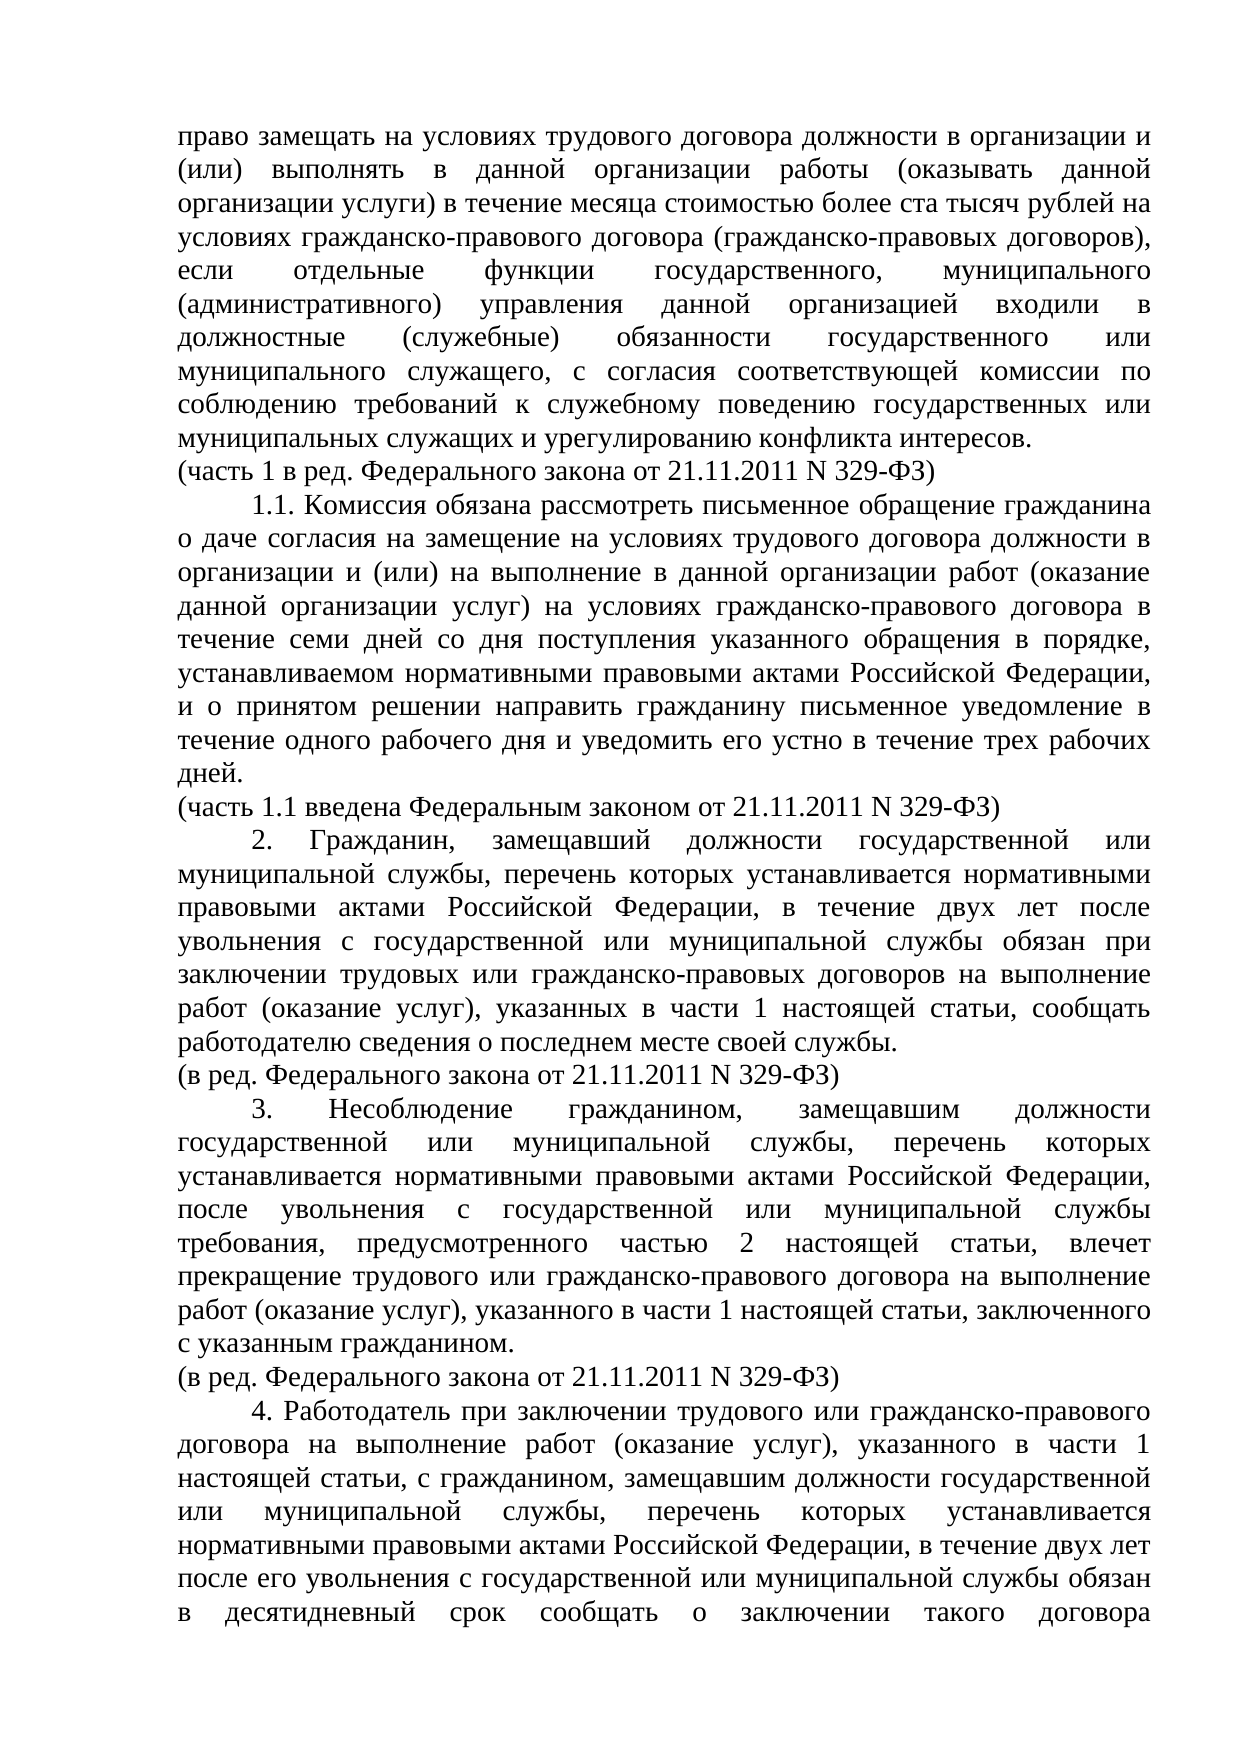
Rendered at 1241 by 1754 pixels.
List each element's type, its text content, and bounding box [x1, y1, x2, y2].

text 3. Несоблюдение гражданином, замещавшим должности государственной или муниципальной службы, перечень которых устанавливается нормативными правовыми актами Российской Федерации, после увольнения с государственной или муниципальной службы требования, предусмотренного частью 2 настоящей статьи, влечет прекращение трудового или гражданско-правового договора на выполнение работ (оказание услуг), указанного в части 1 настоящей статьи, заключенного с указанным гражданином. [177, 1091, 1152, 1359]
text 2. Гражданин, замещавший должности государственной или муниципальной службы, перечень которых устанавливается нормативными правовыми актами Российской Федерации, в течение двух лет после увольнения с государственной или муниципальной службы обязан при заключении трудовых или гражданско-правовых договоров на выполнение работ (оказание услуг), указанных в части 1 настоящей статьи, сообщать работодателю сведения о последнем месте своей службы. [177, 822, 1152, 1057]
text (в ред. Федерального закона от 21.11.2011 N 329-ФЗ) [177, 1057, 1152, 1091]
text (часть 1 в ред. Федерального закона от 21.11.2011 N 329-ФЗ) [177, 453, 1152, 487]
text 1.1. Комиссия обязана рассмотреть письменное обращение гражданина о даче согласия на замещение на условиях трудового договора должности в организации и (или) на выполнение в данной организации работ (оказание данной организации услуг) на условиях гражданско-правового договора в течение семи дней со дня поступления указанного обращения в порядке, устанавливаемом нормативными правовыми актами Российской Федерации, и о принятом решении направить гражданину письменное уведомление в течение одного рабочего дня и уведомить его устно в течение трех рабочих дней. [177, 487, 1152, 789]
text (часть 1.1 введена Федеральным законом от 21.11.2011 N 329-ФЗ) [177, 789, 1152, 822]
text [177, 118, 1152, 453]
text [177, 1393, 1152, 1627]
text (в ред. Федерального закона от 21.11.2011 N 329-ФЗ) [177, 1359, 1152, 1393]
